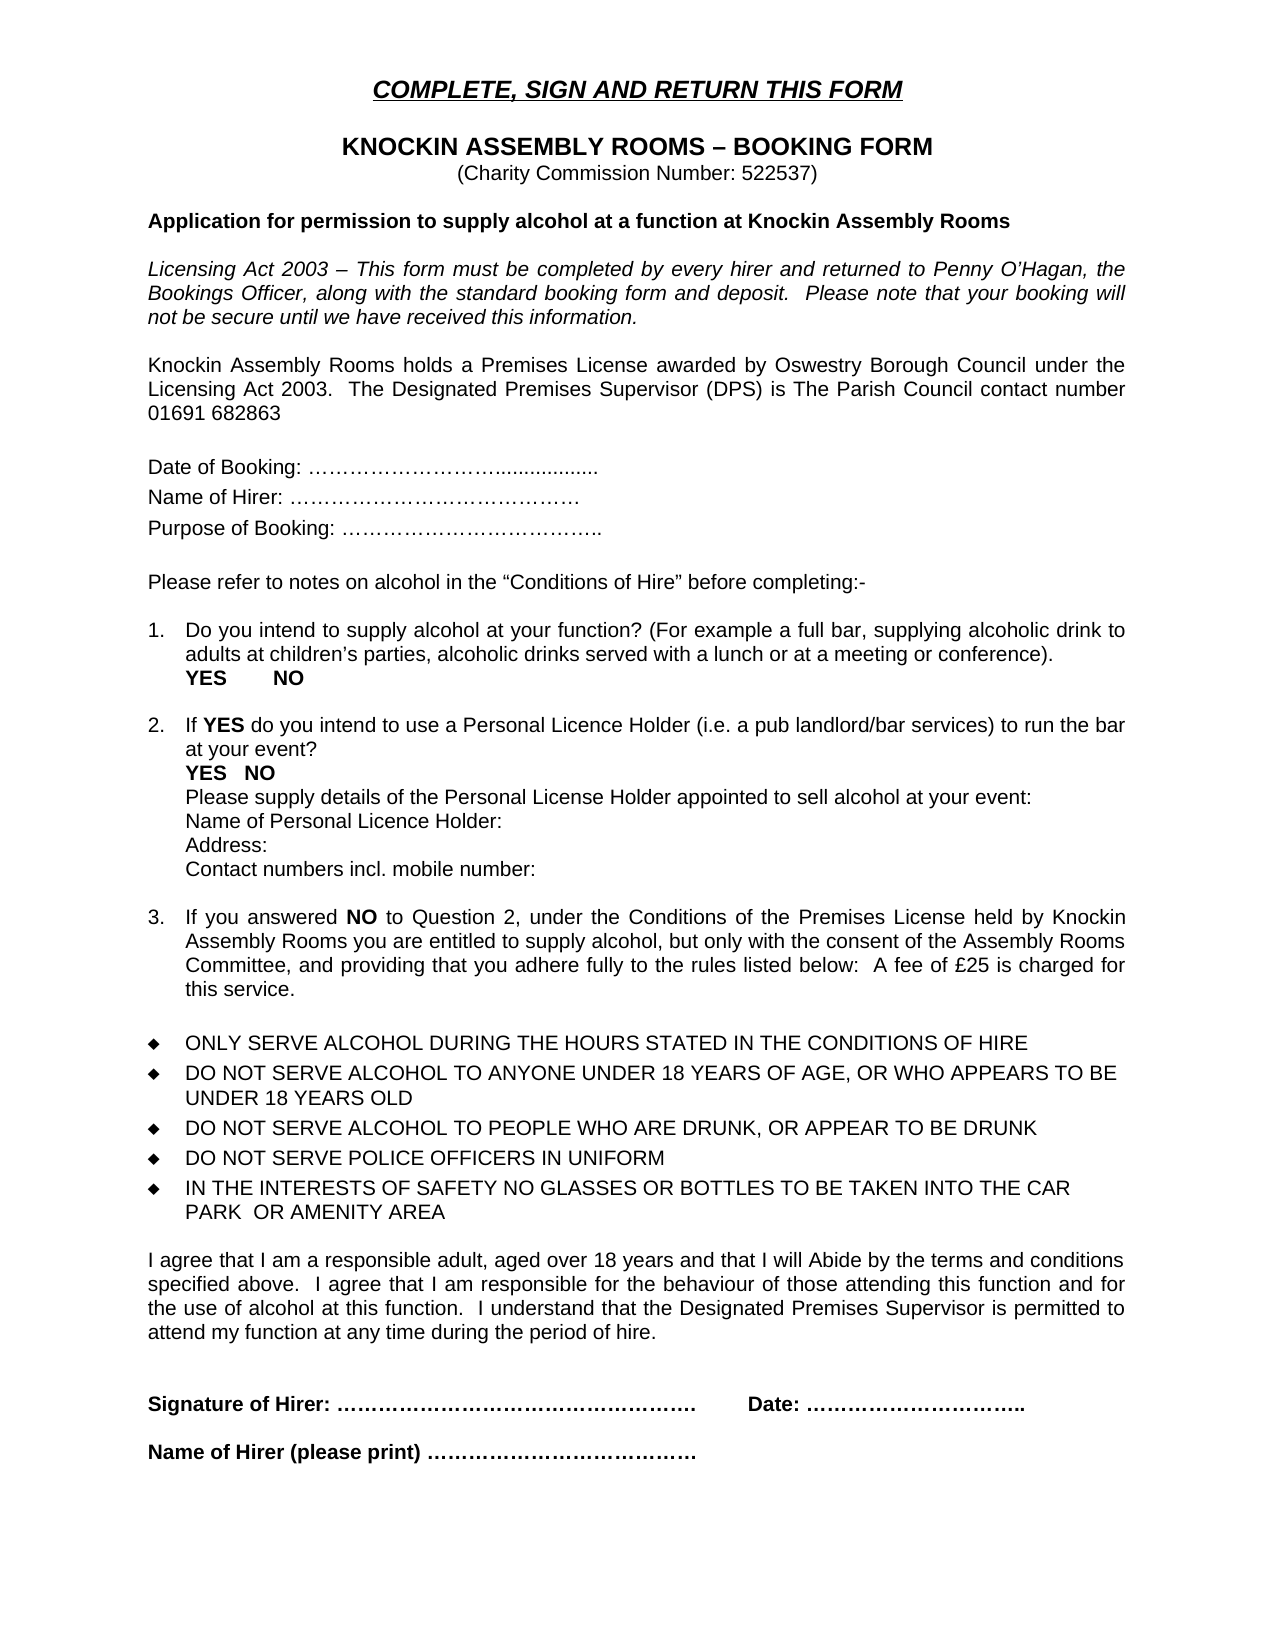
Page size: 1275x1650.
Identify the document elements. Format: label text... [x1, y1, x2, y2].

text Name of Hirer (please print) ………………………………… [148, 1440, 1127, 1464]
text Signature of Hirer: ……………………………………………. Date: ………………………….. [148, 1392, 1127, 1416]
list ONLY SERVE ALCOHOL DURING THE HOURS STATED IN THE CONDITIONS OF HIRE [148, 1031, 1127, 1055]
text Application for permission to supply alcohol at a function at Knockin Assembly Rooms [148, 209, 1127, 233]
text Please refer to notes on alcohol in the “Conditions of Hire” before completing:- [148, 569, 1127, 593]
text Name of Hirer: …………………………………… [148, 485, 1127, 509]
text Licensing Act 2003 – This form must be completed by every hirer and returned to Penny O’Hagan, the Bookings Officer, along with the standard booking form and deposit. Please note that your booking will not be secure until we have received this information. [148, 257, 1127, 329]
list DO NOT SERVE POLICE OFFICERS IN UNIFORM [148, 1146, 1127, 1170]
text Address: [185, 833, 1127, 857]
text Date of Booking: ……………………….................. [148, 455, 1127, 479]
text COMPLETE, SIGN AND RETURN THIS FORM [148, 75, 1127, 104]
list IN THE INTERESTS OF SAFETY NO GLASSES OR BOTTLES TO BE TAKEN INTO THE CAR PARK OR AMENITY AREA [148, 1176, 1127, 1224]
text Name of Personal Licence Holder: [185, 809, 1127, 833]
text Knockin Assembly Rooms holds a Premises License awarded by Oswestry Borough Council under the Licensing Act 2003. The Designated Premises Supervisor (DPS) is The Parish Council contact number 01691 682863 [148, 353, 1127, 425]
text YES NO [185, 665, 1127, 689]
text I agree that I am a responsible adult, aged over 18 years and that I will Abide by the terms and conditions specified above. I agree that I am responsible for the behaviour of those attending this function and for the use of alcohol at this function. I understand that the Designated Premises Supervisor is permitted to attend my function at any time during the period of hire. [148, 1248, 1127, 1344]
list Do you intend to supply alcohol at your function? (For example a full bar, supplying alcoholic drink to adults at children’s parties, alcoholic drinks served with a lunch or at a meeting or conference). [148, 617, 1127, 665]
list DO NOT SERVE ALCOHOL TO PEOPLE WHO ARE DRUNK, OR APPEAR TO BE DRUNK [148, 1116, 1127, 1139]
text KNOCKIN ASSEMBLY ROOMS – BOOKING FORM [148, 132, 1127, 161]
text Purpose of Booking: ……………………………….. [148, 515, 1127, 539]
list If you answered NO to Question 2, under the Conditions of the Premises License held by Knockin Assembly Rooms you are entitled to supply alcohol, but only with the consent of the Assembly Rooms Committee, and providing that you adhere fully to the rules listed below: A fee of £25 is charged for this service. [148, 905, 1127, 1001]
text Contact numbers incl. mobile number: [185, 857, 1127, 881]
list DO NOT SERVE ALCOHOL TO ANYONE UNDER 18 YEARS OF AGE, OR WHO APPEARS TO BE UNDER 18 YEARS OLD [148, 1061, 1127, 1109]
text YES NO [185, 761, 1127, 785]
list If YES do you intend to use a Personal Licence Holder (i.e. a pub landlord/bar services) to run the bar at your event? [148, 713, 1127, 761]
text (Charity Commission Number: 522537) [148, 161, 1127, 185]
text Please supply details of the Personal License Holder appointed to sell alcohol at your event: [185, 785, 1127, 809]
